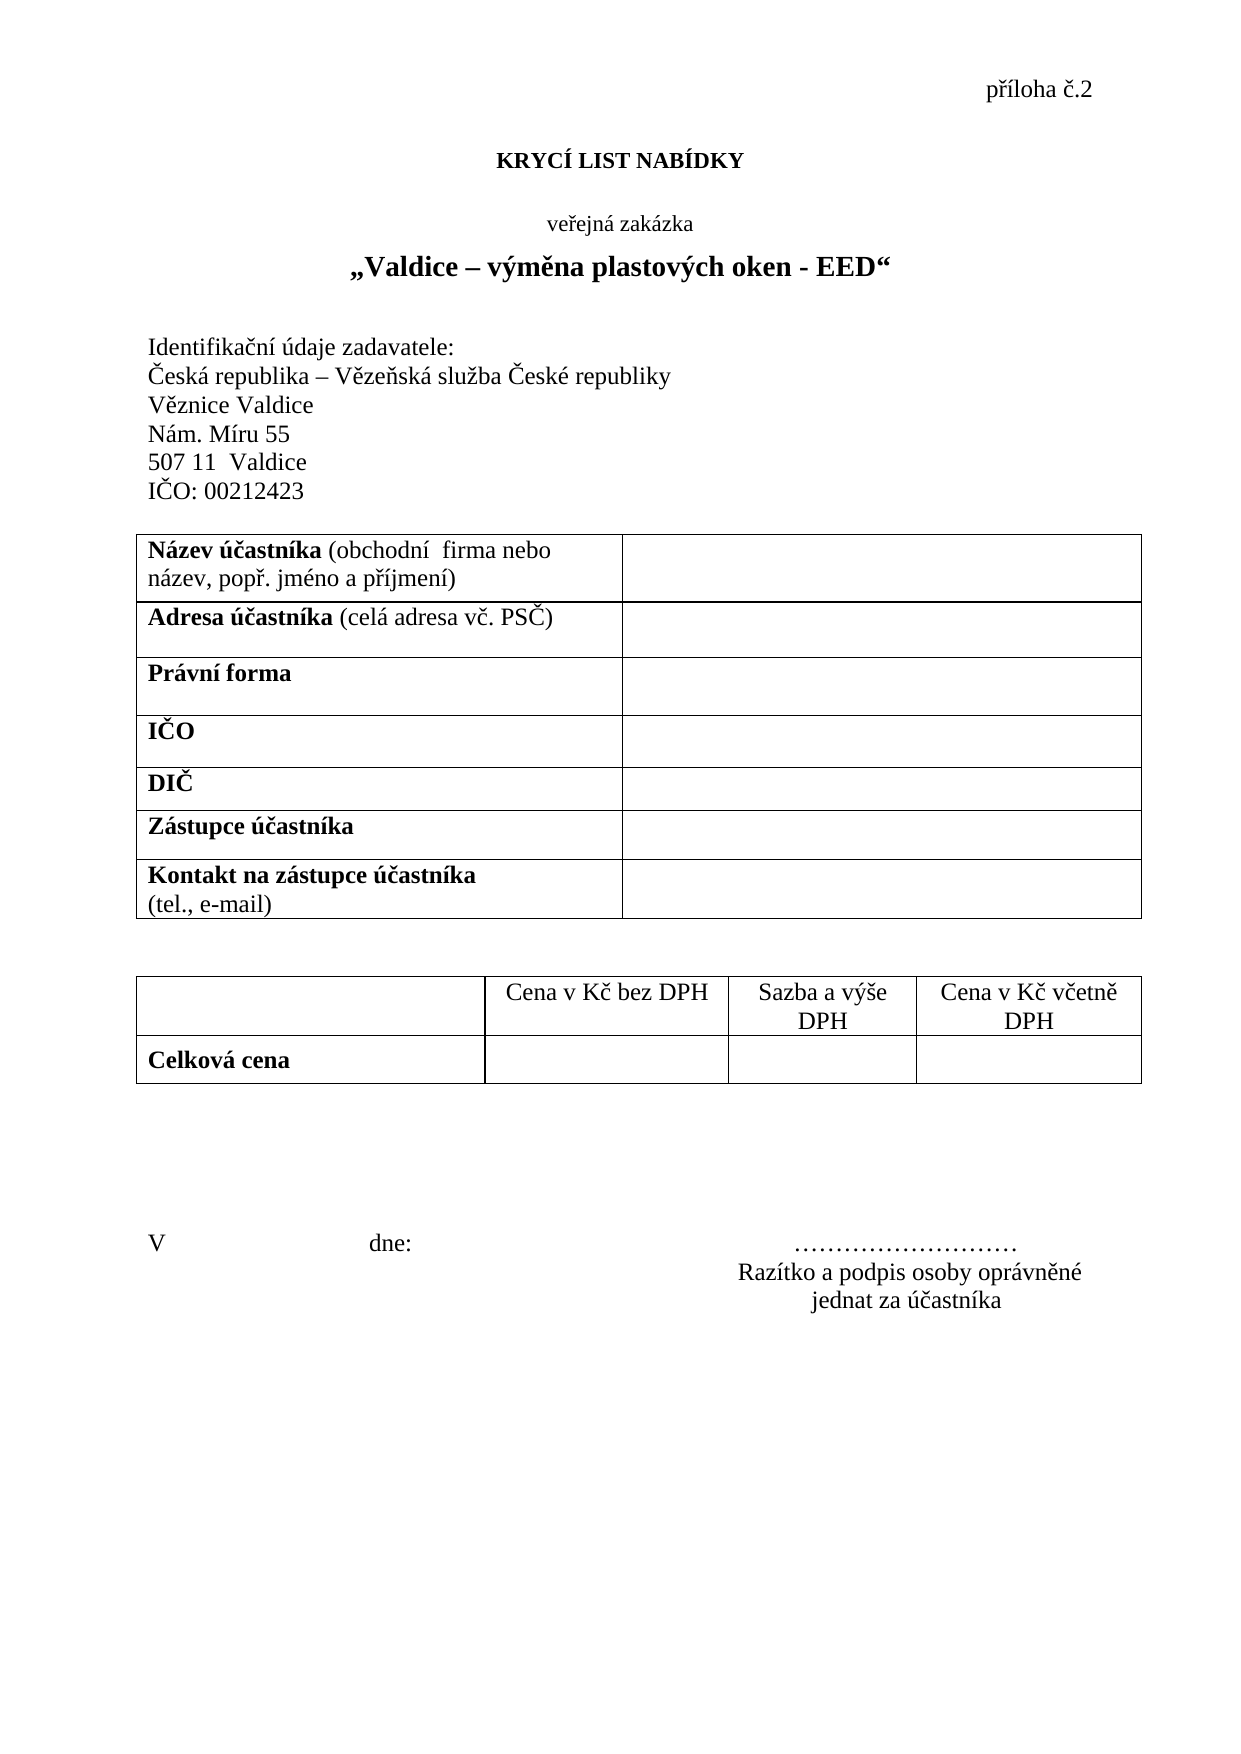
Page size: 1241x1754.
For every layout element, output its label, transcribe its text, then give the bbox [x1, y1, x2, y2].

table_cell [729, 1036, 916, 1083]
table_header Sazba a výše DPH [729, 977, 916, 1035]
table_cell Právní forma [137, 658, 622, 715]
table_cell Kontakt na zástupce účastníka (tel., e-mail) [137, 860, 622, 918]
text Identifikační údaje zadavatele: [148, 332, 1093, 361]
table_cell [917, 1036, 1141, 1083]
table_cell IČO [137, 716, 622, 767]
text 507 11 Valdice [148, 447, 1093, 476]
text Česká republika – Vězeňská služba České republiky [148, 361, 1093, 390]
table_cell DIČ [137, 768, 622, 810]
table_header Název účastníka (obchodní firma nebo název, popř. jméno a příjmení) [137, 535, 622, 601]
table_header [623, 535, 1141, 601]
table_cell [623, 860, 1141, 918]
table_cell [623, 658, 1141, 715]
table_cell Zástupce účastníka [137, 811, 622, 859]
text veřejná zakázka [148, 211, 1093, 236]
table_cell [623, 603, 1141, 657]
text Věznice Valdice [148, 390, 1093, 419]
table_cell [486, 1036, 728, 1083]
text IČO: 00212423 [148, 476, 1093, 505]
table_cell Adresa účastníka (celá adresa vč. PSČ) [137, 603, 622, 657]
table_header Cena v Kč bez DPH [486, 977, 728, 1035]
table_header [137, 977, 484, 1035]
table_cell [623, 768, 1141, 810]
text „Valdice – výměna plastových oken - EED“ [148, 249, 1093, 282]
table_cell [623, 811, 1141, 859]
text Razítko a podpis osoby oprávněné jednat za účastníka [148, 1257, 1093, 1314]
text Nám. Míru 55 [148, 419, 1093, 447]
table_cell Celková cena [137, 1036, 484, 1083]
subtitle KRYCÍ LIST NABÍDKY [148, 148, 1093, 174]
table_header Cena v Kč včetně DPH [917, 977, 1141, 1035]
table_cell [623, 716, 1141, 767]
text V dne: ……………………… [148, 1228, 1093, 1257]
